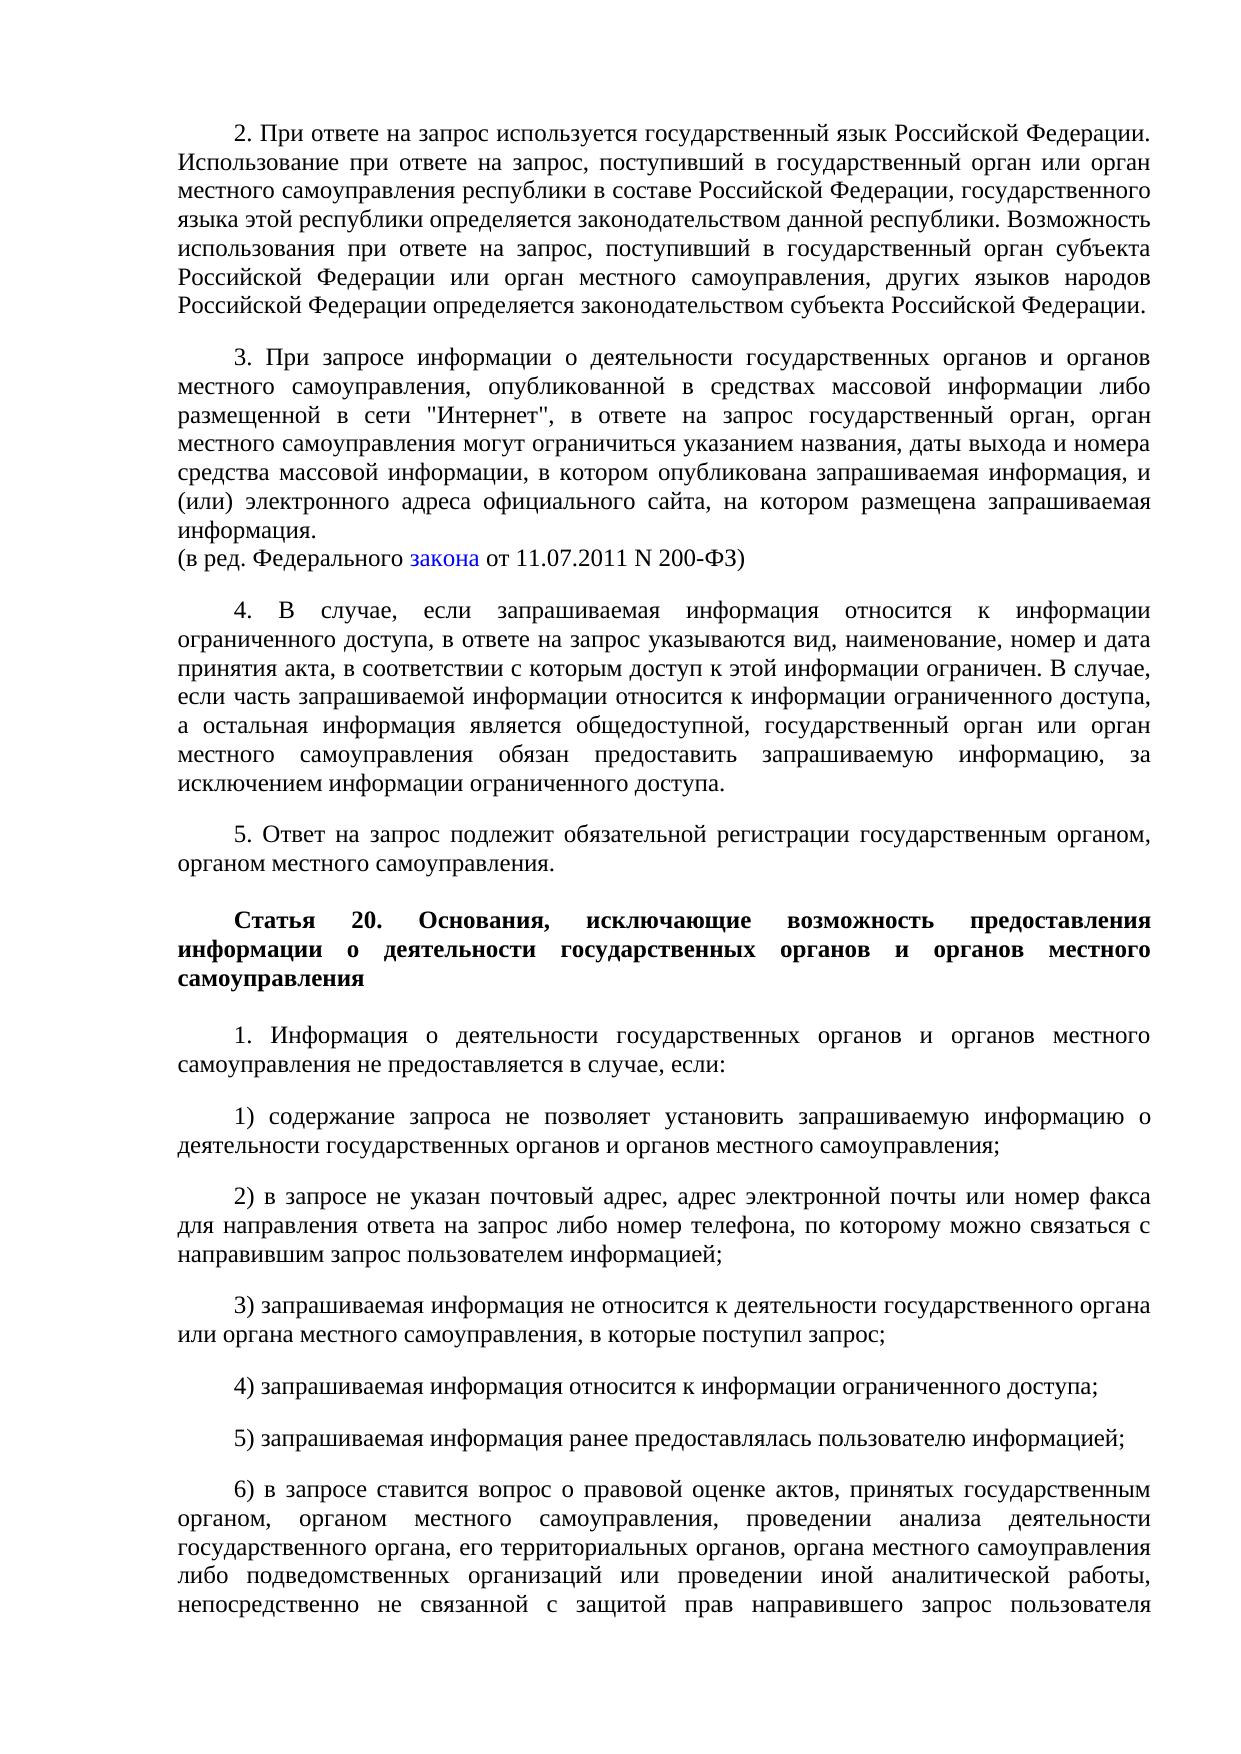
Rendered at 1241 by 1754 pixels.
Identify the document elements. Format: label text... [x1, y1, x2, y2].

text 5) запрашиваемая информация ранее предоставлялась пользователю информацией; [177, 1423, 1152, 1451]
text 2. При ответе на запрос используется государственный язык Российской Федерации. Использование при ответе на запрос, поступивший в государственный орган или орган местного самоуправления республики в составе Российской Федерации, государственного языка этой республики определяется законодательством данной республики. Возможность использования при ответе на запрос, поступивший в государственный орган субъекта Российской Федерации или орган местного самоуправления, других языков народов Российской Федерации определяется законодательством субъекта Российской Федерации. [177, 118, 1152, 319]
text 5. Ответ на запрос подлежит обязательной регистрации государственным органом, органом местного самоуправления. [177, 819, 1152, 877]
text 4. В случае, если запрашиваемая информация относится к информации ограниченного доступа, в ответе на запрос указываются вид, наименование, номер и дата принятия акта, в соответствии с которым доступ к этой информации ограничен. В случае, если часть запрашиваемой информации относится к информации ограниченного доступа, а остальная информация является общедоступной, государственный орган или орган местного самоуправления обязан предоставить запрашиваемую информацию, за исключением информации ограниченного доступа. [177, 595, 1152, 796]
title Статья 20. Основания, исключающие возможность предоставления информации о деятельности государственных органов и органов местного самоуправления [177, 906, 1152, 992]
text 3. При запросе информации о деятельности государственных органов и органов местного самоуправления, опубликованной в средствах массовой информации либо размещенной в сети "Интернет", в ответе на запрос государственный орган, орган местного самоуправления могут ограничиться указанием названия, даты выхода и номера средства массовой информации, в котором опубликована запрашиваемая информация, и (или) электронного адреса официального сайта, на котором размещена запрашиваемая информация. [177, 342, 1152, 543]
text 3) запрашиваемая информация не относится к деятельности государственного органа или органа местного самоуправления, в которые поступил запрос; [177, 1291, 1152, 1348]
text (в ред. Федерального закона от 11.07.2011 N 200-ФЗ) [177, 543, 1152, 572]
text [177, 1474, 1152, 1618]
text 4) запрашиваемая информация относится к информации ограниченного доступа; [177, 1371, 1152, 1400]
text 2) в запросе не указан почтовый адрес, адрес электронной почты или номер факса для направления ответа на запрос либо номер телефона, по которому можно связаться с направившим запрос пользователем информацией; [177, 1181, 1152, 1268]
text 1) содержание запроса не позволяет установить запрашиваемую информацию о деятельности государственных органов и органов местного самоуправления; [177, 1101, 1152, 1158]
text 1. Информация о деятельности государственных органов и органов местного самоуправления не предоставляется в случае, если: [177, 1021, 1152, 1078]
